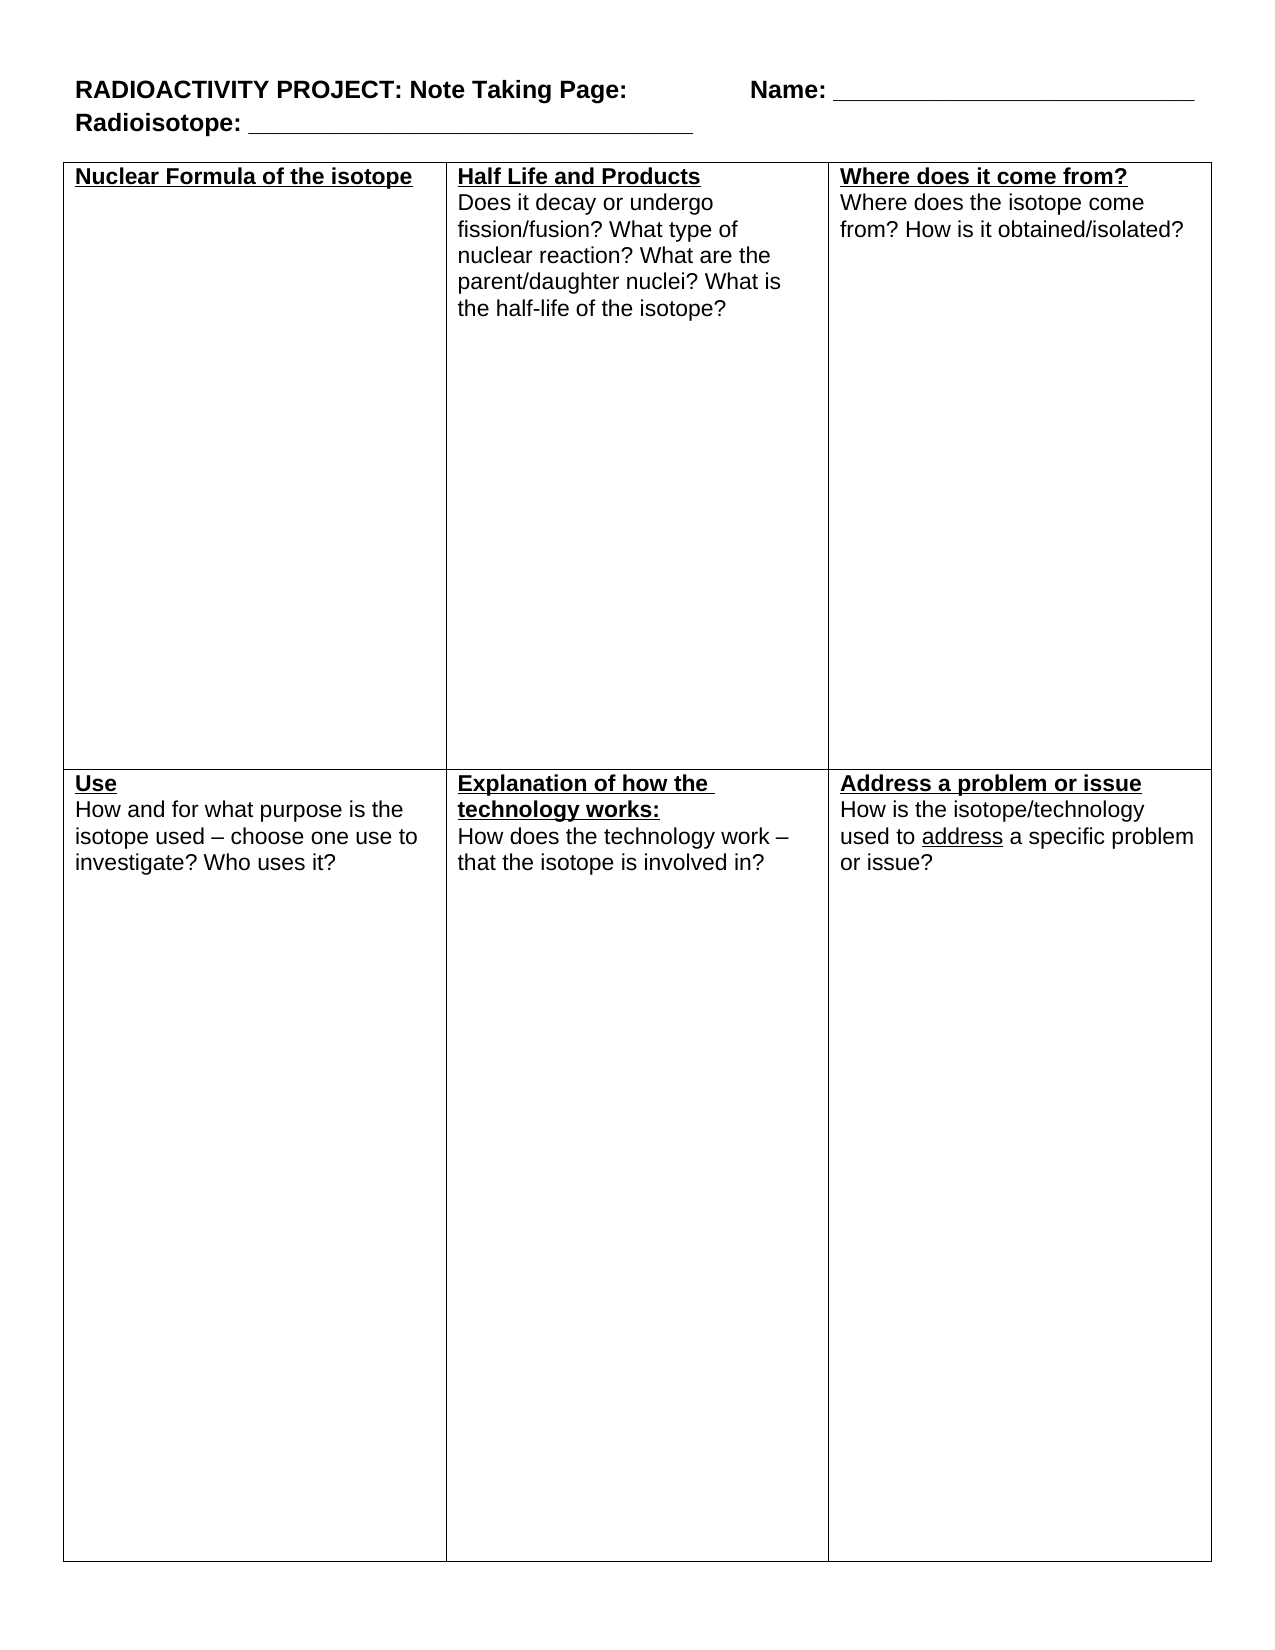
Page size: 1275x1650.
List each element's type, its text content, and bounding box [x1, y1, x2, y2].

table_header Nuclear Formula of the isotope [64, 163, 446, 769]
table_header Where does it come from? Where does the isotope come from? How is it obtained/isolated? [829, 163, 1211, 769]
table_cell Explanation of how the technology works: How does the technology work – that the isotope is involved in? [447, 770, 828, 1561]
table_cell Address a problem or issue How is the isotope/technology used to address a specific problem or issue? [829, 770, 1211, 1561]
table_header Half Life and Products Does it decay or undergo fission/fusion? What type of nuclear reaction? What are the parent/daughter nuclei? What is the half-life of the isotope? [447, 163, 828, 769]
table_cell Use How and for what purpose is the isotope used – choose one use to investigate? Who uses it? [64, 770, 446, 1561]
text RADIOACTIVITY PROJECT: Note Taking Page: Name: __________________________ Radioisotope: ________________________________ [75, 75, 1200, 137]
